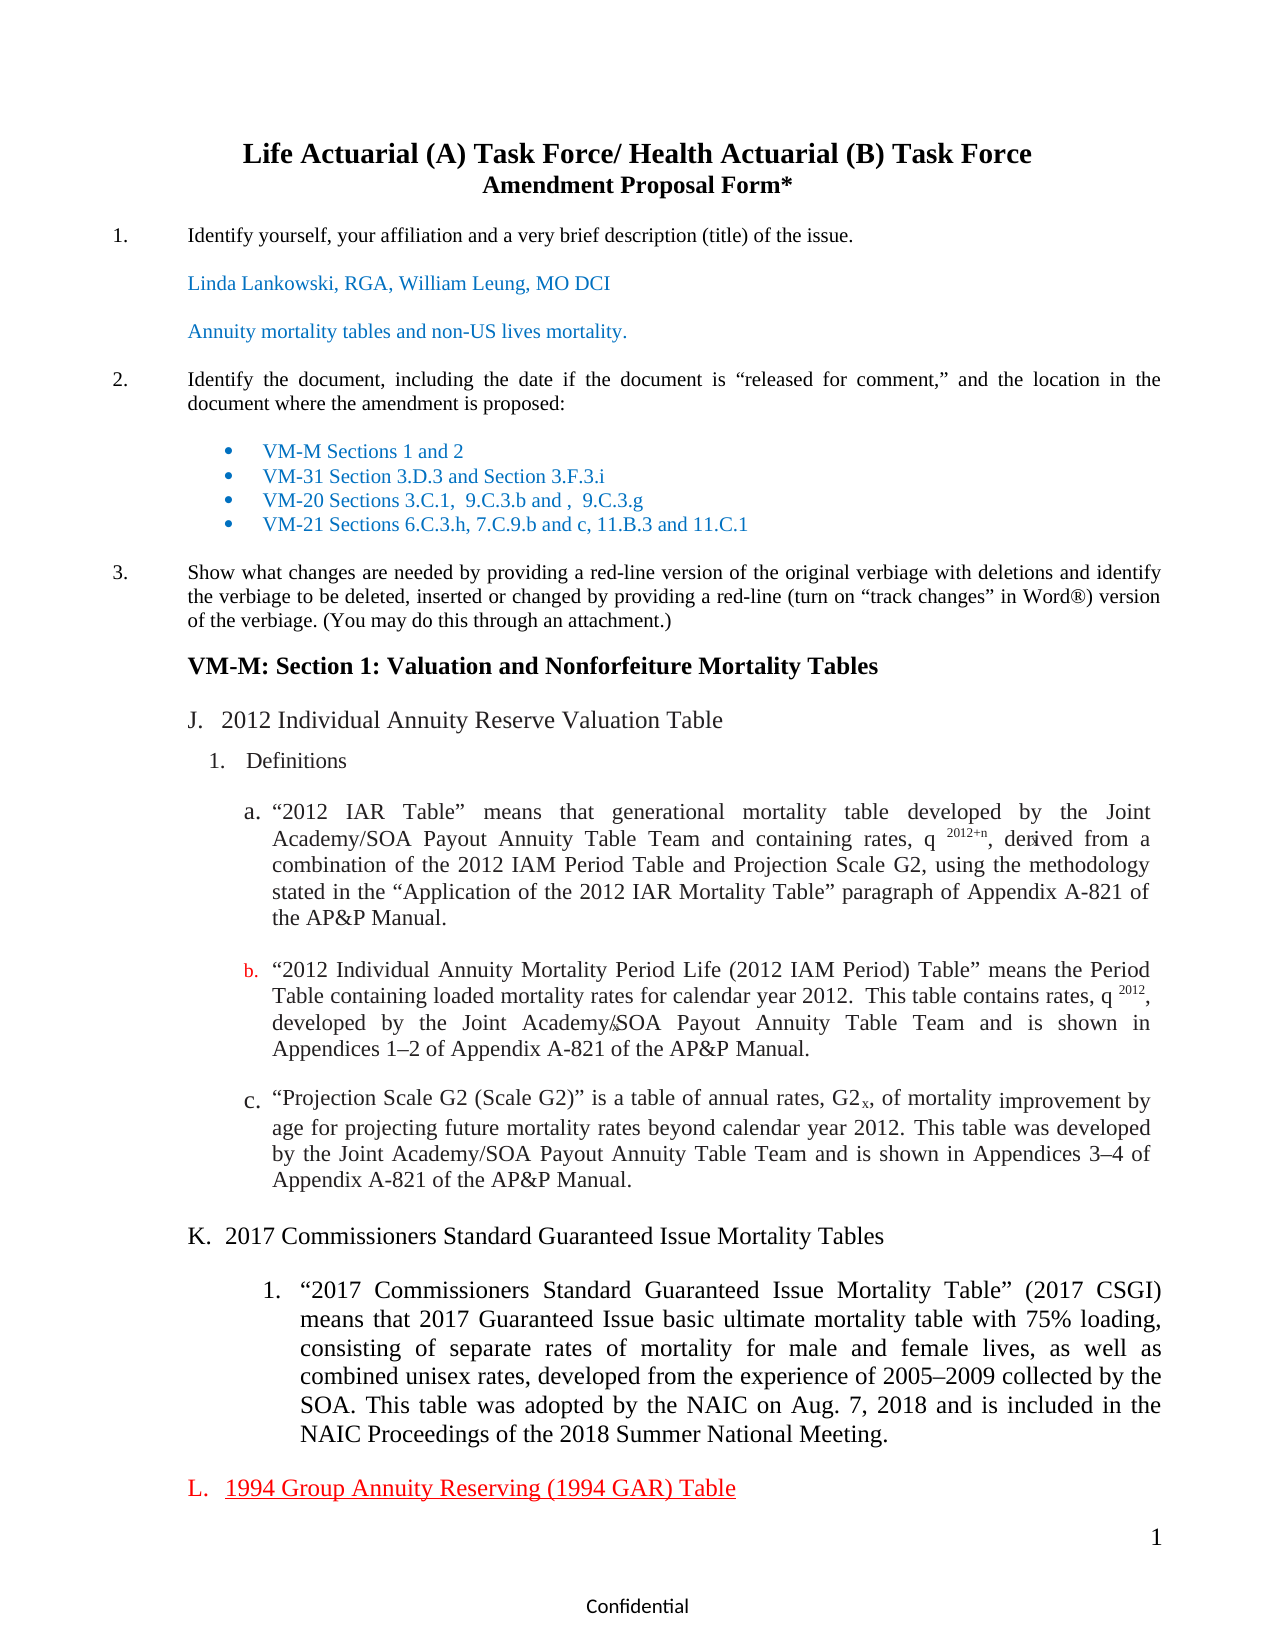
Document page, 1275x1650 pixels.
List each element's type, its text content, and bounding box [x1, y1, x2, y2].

text 2. Identify the document, including the date if the document is “released for comment,” and the location in the document where the amendment is proposed: [112, 367, 1162, 415]
list “2017 Commissioners Standard Guaranteed Issue Mortality Table” (2017 CSGI) means that 2017 Guaranteed Issue basic ultimate mortality table with 75% loading, consisting of separate rates of mortality for male and female lives, as well as combined unisex rates, developed from the experience of 2005–2009 collected by the SOA. This table was adopted by the NAIC on Aug. 7, 2018 and is included in the NAIC Proceedings of the 2018 Summer National Meeting. [262, 1275, 1162, 1448]
list “2012 IAR Table” means that generational mortality table developed by the Joint Academy/SOA Payout Annuity Table Team and containing rates, q 2012+n, derived from a combination of the 2012 IAM Period Table and Projection Scale G2, using the methodology stated in the “Application of the 2012 IAR Mortality Table” paragraph of Appendix A-821 of the AP&P Manual. [244, 796, 1151, 930]
text Annuity mortality tables and non-US lives mortality. [187, 319, 1162, 343]
text 3. Show what changes are needed by providing a red-line version of the original verbiage with deletions and identify the verbiage to be deleted, inserted or changed by providing a red-line (turn on “track changes” in Word®) version of the verbiage. (You may do this through an attachment.) [112, 560, 1162, 632]
text J. 2012 Individual Annuity Reserve Valuation Table [117, 709, 1162, 734]
text 1. Identify yourself, your affiliation and a very brief description (title) of the issue. [112, 223, 1162, 247]
list 1994 Group Annuity Reserving (1994 GAR) Table [187, 1473, 1162, 1501]
list VM-M Sections 1 and 2 [225, 439, 1162, 463]
text Life Actuarial (A) Task Force/ Health Actuarial (B) Task Force [112, 137, 1162, 170]
list “Projection Scale G2 (Scale G2)” is a table of annual rates, G2x, of mortality improvement by age for projecting future mortality rates beyond calendar year 2012. This table was developed by the Joint Academy/SOA Payout Annuity Table Team and is shown in Appendices 3–4 of Appendix A-821 of the AP&P Manual. [244, 1084, 1151, 1193]
text Linda Lankowski, RGA, William Leung, MO DCI [187, 271, 1162, 295]
list VM-31 Section 3.D.3 and Section 3.F.3.i [225, 463, 1162, 488]
list VM-20 Sections 3.C.1, 9.C.3.b and , 9.C.3.g [225, 488, 1162, 512]
text VM-M: Section 1: Valuation and Nonforfeiture Mortality Tables [187, 651, 1162, 680]
list VM-21 Sections 6.C.3.h, 7.C.9.b and c, 11.B.3 and 11.C.1 [225, 512, 1162, 536]
list Definitions [208, 747, 1162, 773]
list 2017 Commissioners Standard Guaranteed Issue Mortality Tables [187, 1221, 1162, 1250]
text Amendment Proposal Form* [112, 170, 1162, 199]
list “2012 Individual Annuity Mortality Period Life (2012 IAM Period) Table” means the Period Table containing loaded mortality rates for calendar year 2012. This table contains rates, q 2012, developed by the Joint Academy/SOA Payout Annuity Table Team and is shown in Appendices 1–2 of Appendix A-821 of the AP&P Manual. [244, 956, 1151, 1061]
